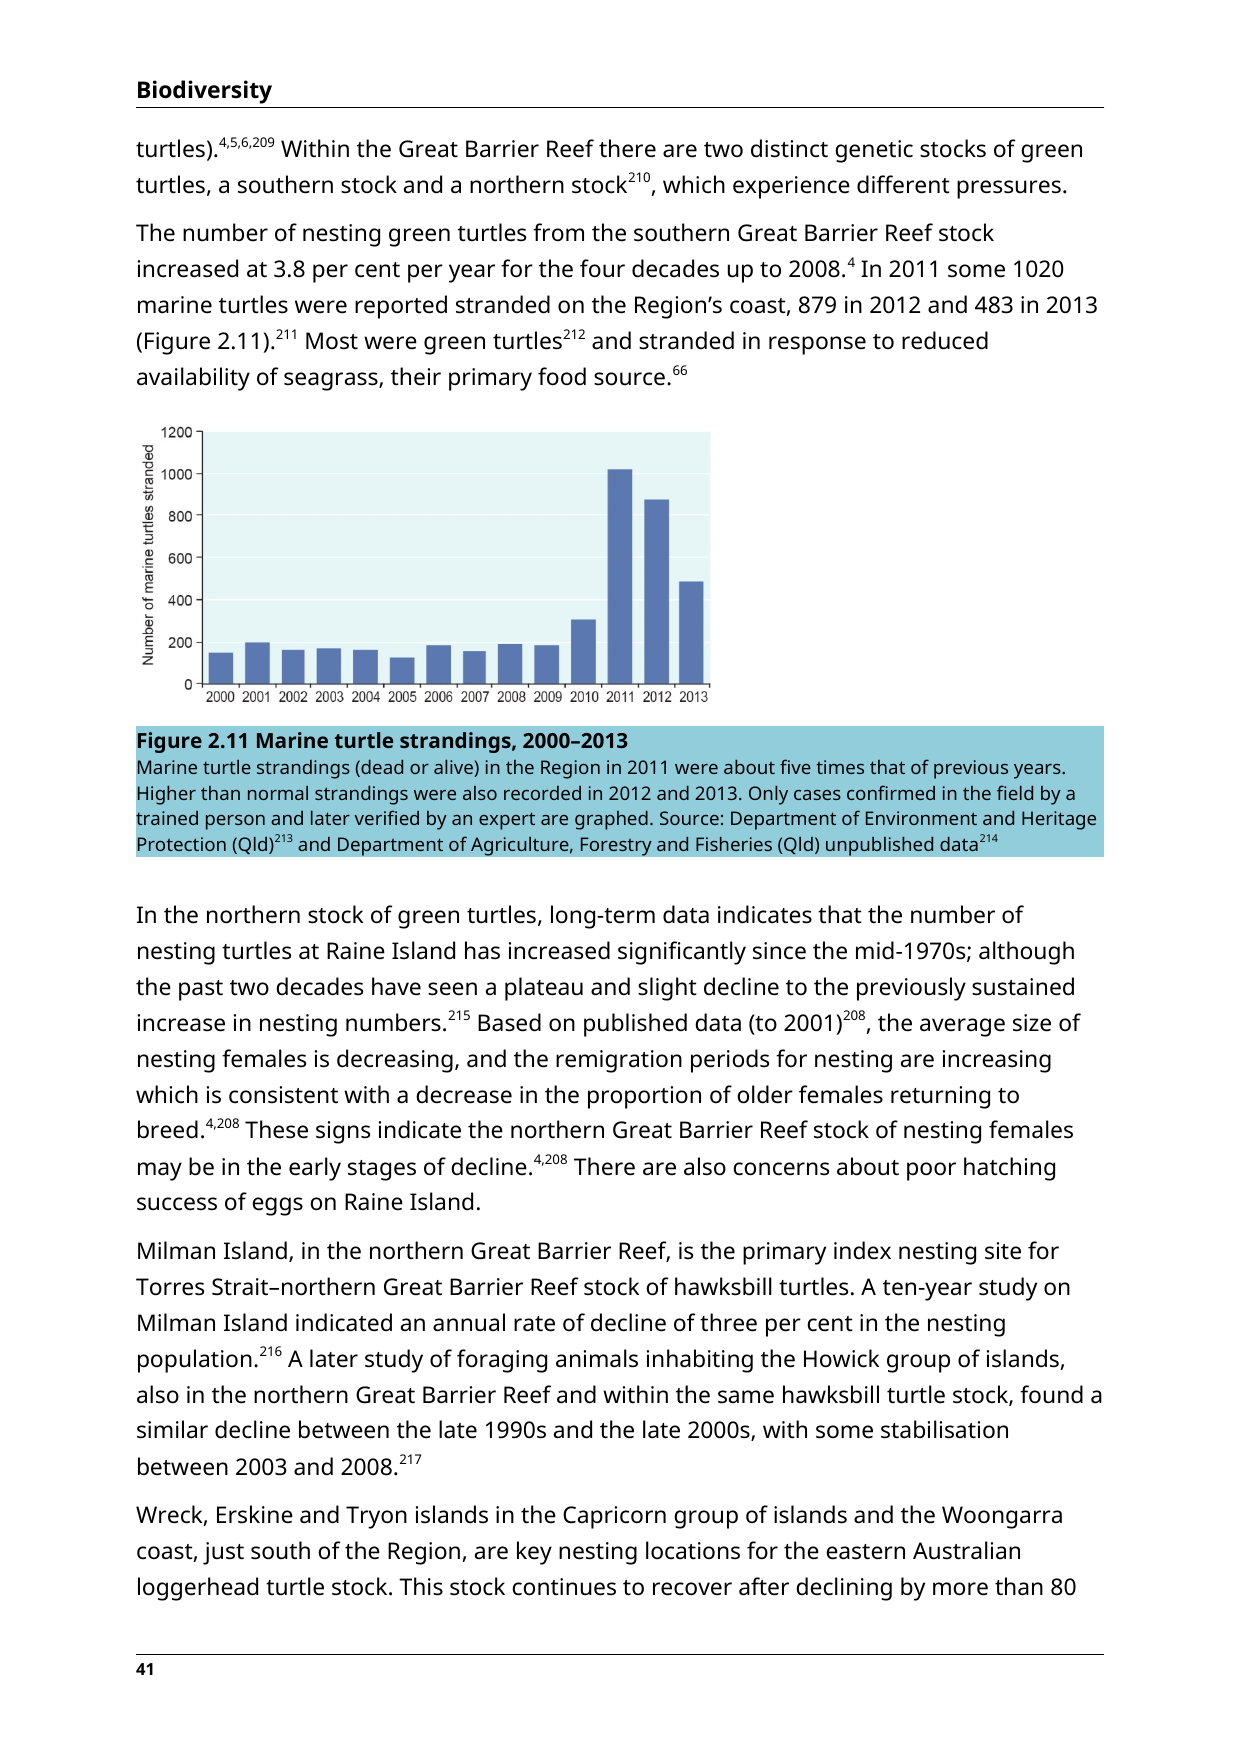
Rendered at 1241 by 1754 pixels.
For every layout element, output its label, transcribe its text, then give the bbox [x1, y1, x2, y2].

text In the northern stock of green turtles, long-term data indicates that the number of nesting turtles at Raine Island has increased significantly since the mid-1970s; although the past two decades have seen a plateau and slight decline to the previously sustained increase in nesting numbers.215 Based on published data (to 2001)208, the average size of nesting females is decreasing, and the remigration periods for nesting are increasing which is consistent with a decrease in the proportion of older females returning to breed.4,208 These signs indicate the northern Great Barrier Reef stock of nesting females may be in the early stages of decline.4,208 There are also concerns about poor hatching success of eggs on Raine Island. [136, 899, 1104, 1218]
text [136, 1499, 1104, 1602]
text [136, 133, 1104, 200]
text Marine turtle strandings (dead or alive) in the Region in 2011 were about five times that of previous years. Higher than normal strandings were also recorded in 2012 and 2013. Only cases confirmed in the field by a trained person and later verified by an expert are graphed. Source: Department of Environment and Heritage Protection (Qld)213 and Department of Agriculture, Forestry and Fisheries (Qld) unpublished data214 [136, 754, 1104, 857]
picture [135, 409, 732, 709]
text Figure 2.11 Marine turtle strandings, 2000–2013 [136, 726, 1104, 754]
text Milman Island, in the northern Great Barrier Reef, is the primary index nesting site for Torres Strait–northern Great Barrier Reef stock of hawksbill turtles. A ten-year study on Milman Island indicated an annual rate of decline of three per cent in the nesting population.216 A later study of foraging animals inhabiting the Howick group of islands, also in the northern Great Barrier Reef and within the same hawksbill turtle stock, found a similar decline between the late 1990s and the late 2000s, with some stabilisation between 2003 and 2008.217 [136, 1235, 1104, 1482]
text The number of nesting green turtles from the southern Great Barrier Reef stock increased at 3.8 per cent per year for the four decades up to 2008.4 In 2011 some 1020 marine turtles were reported stranded on the Region’s coast, 879 in 2012 and 483 in 2013 (Figure 2.11).211 Most were green turtles212 and stranded in response to reduced availability of seagrass, their primary food source.66 [136, 217, 1104, 392]
